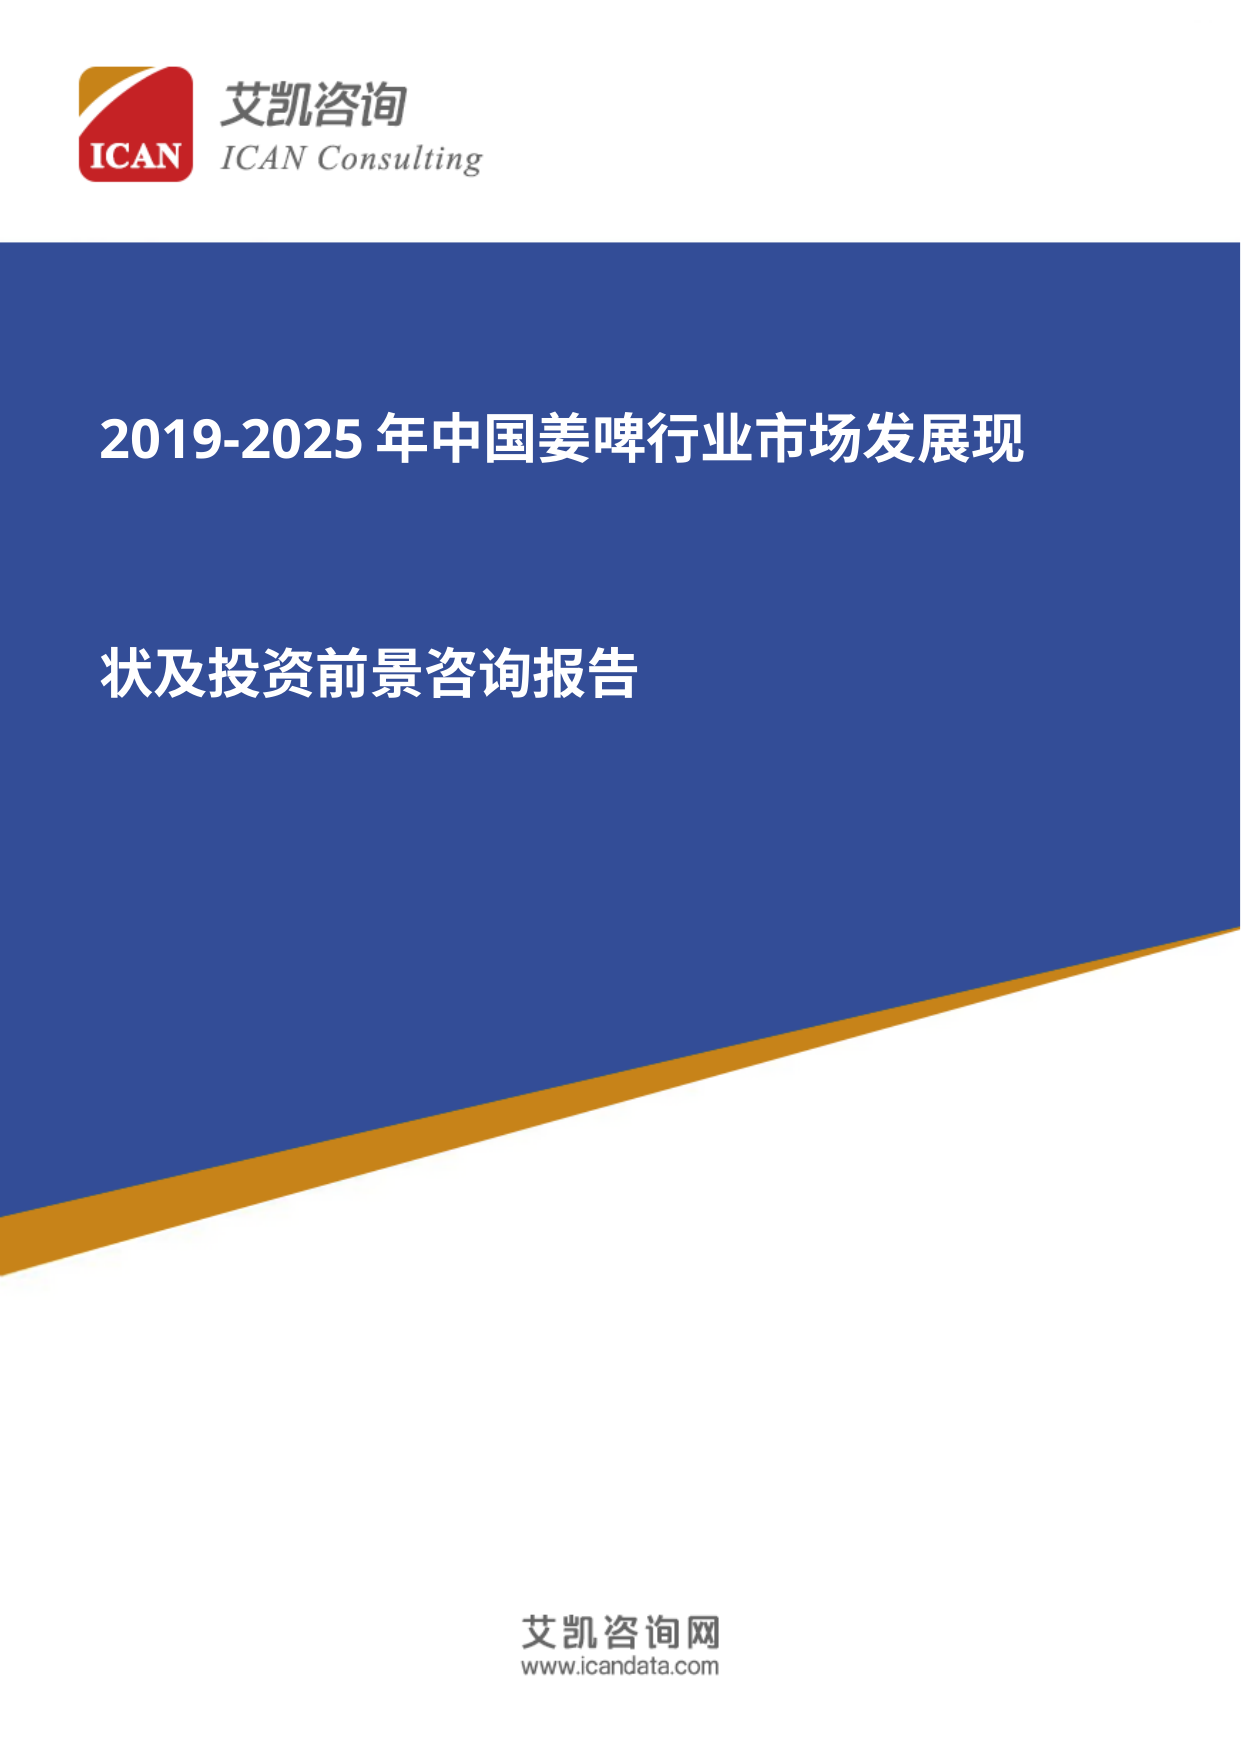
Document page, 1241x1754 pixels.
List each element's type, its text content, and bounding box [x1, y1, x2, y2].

picture [0, 5, 1241, 1754]
subtitle 2019-2025年中国姜啤行业市场发展现状及投资前景咨询报告 [99, 386, 1053, 718]
